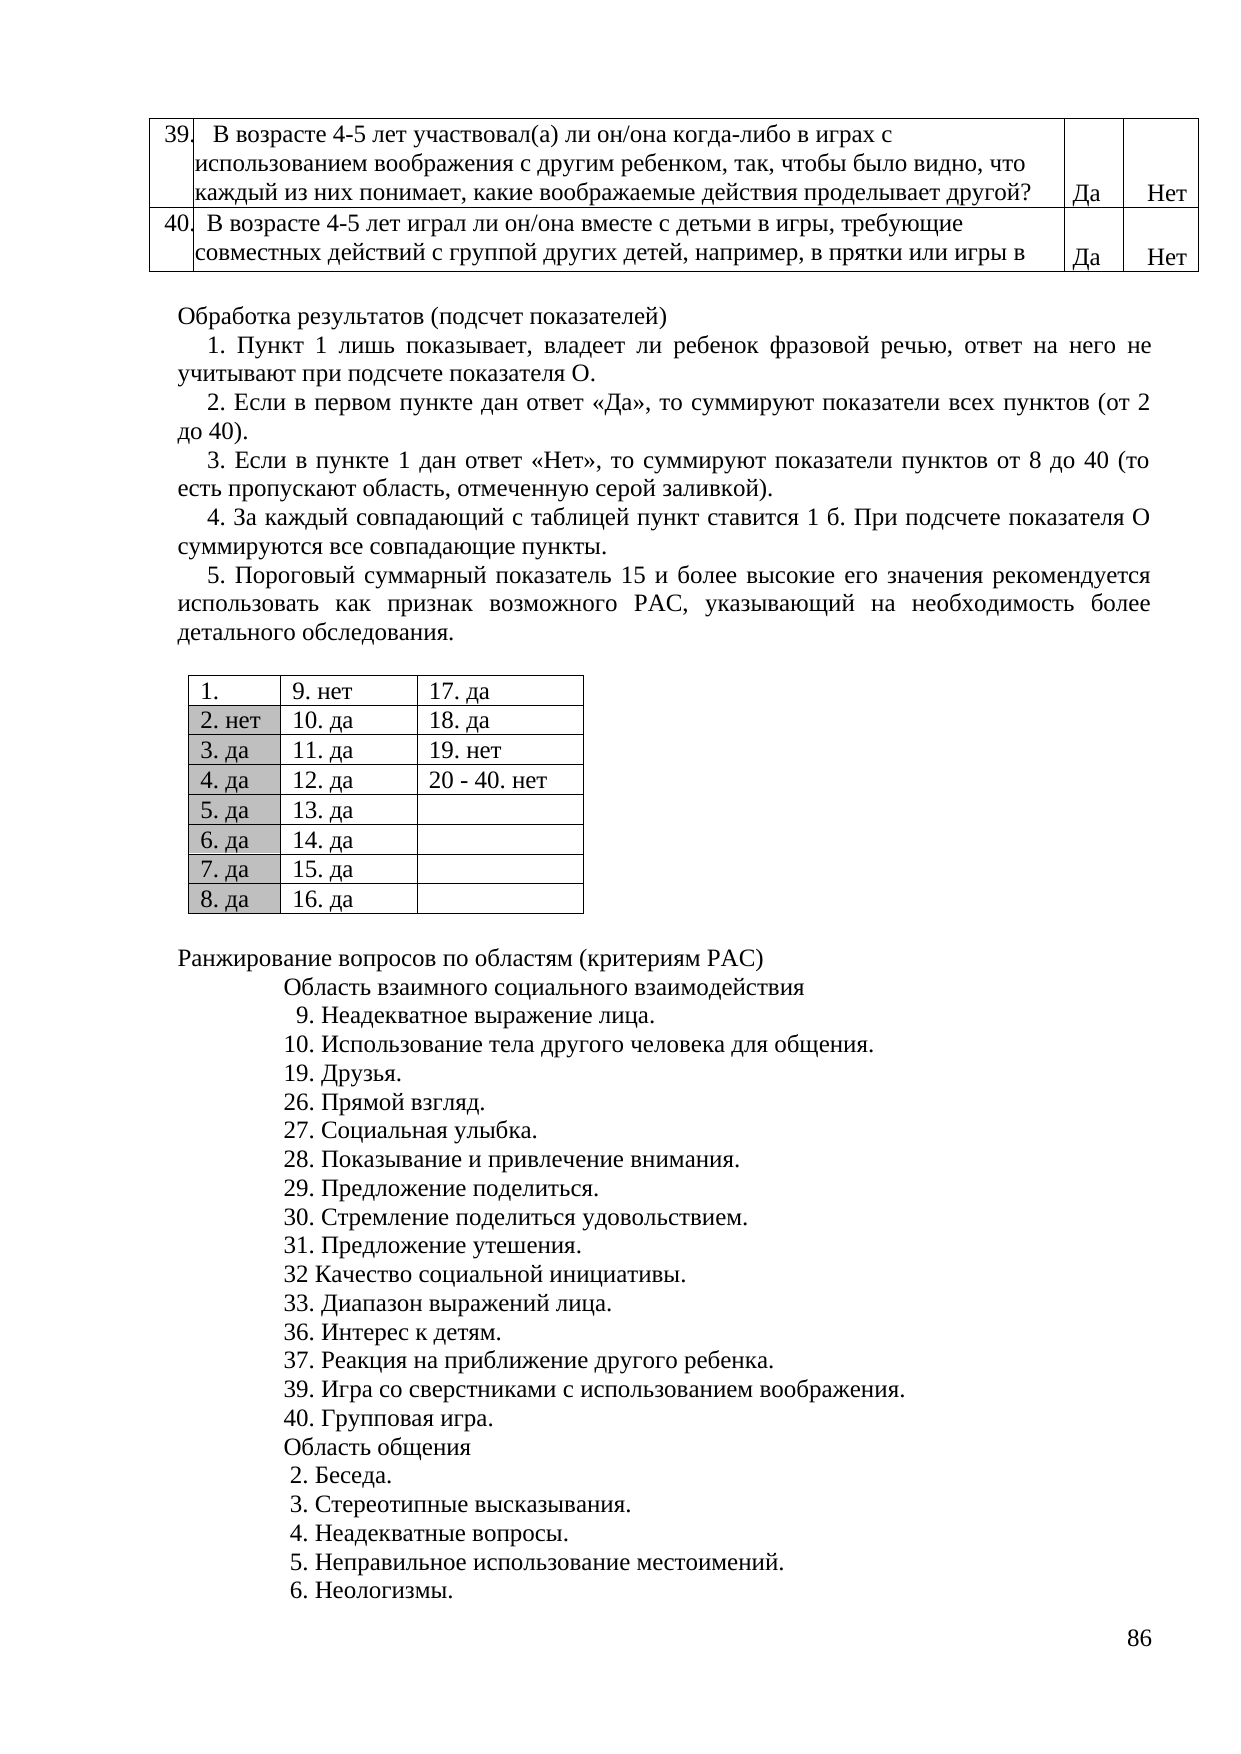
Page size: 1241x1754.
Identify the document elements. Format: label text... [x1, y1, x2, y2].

table_cell [418, 855, 583, 883]
table_cell 4. да [189, 765, 280, 794]
table_cell 18. да [418, 706, 583, 734]
table_cell В возрасте 4-5 лет участвовал(а) ли он/она когда-либо в играх с использованием воображения с другим ребенком, так, чтобы было видно, что каждый из них понимает, какие воображаемые действия проделывает другой? [194, 119, 1064, 207]
text 6. Неологизмы. [283, 1575, 1152, 1604]
text Область взаимного социального взаимодействия [283, 972, 1152, 1000]
text 3. Стереотипные высказывания. [283, 1489, 1152, 1518]
text Область общения [283, 1432, 1152, 1460]
table_cell 20 - 40. нет [418, 765, 583, 794]
table_cell 19. нет [418, 735, 583, 764]
text 31. Предложение утешения. [283, 1230, 1152, 1259]
table_cell 7. да [189, 855, 280, 883]
table_cell 6. да [189, 825, 280, 853]
text 39. Игра со сверстниками с использованием воображения. [283, 1374, 1152, 1403]
table_cell Да [1065, 119, 1123, 207]
table_cell 16. да [281, 884, 417, 913]
text 19. Друзья. [283, 1058, 1152, 1087]
table_header 17. да [418, 676, 583, 704]
table_cell [150, 208, 193, 271]
table_cell [418, 884, 583, 913]
text 26. Прямой взгляд. [283, 1087, 1152, 1115]
table_cell 5. да [189, 795, 280, 824]
table_cell [150, 119, 193, 207]
table_header 9. нет [281, 676, 417, 704]
text 1. Пункт 1 лишь показывает, владеет ли ребенок фразовой речью, ответ на него не учитывают при подсчете показателя О. [177, 330, 1152, 387]
text 2. Если в первом пункте дан ответ «Да», то суммируют показатели всех пунктов (от 2 до 40). [177, 387, 1152, 445]
text 5. Пороговый суммарный показатель 15 и более высокие его значения рекомендуется использовать как признак возможного РАС, указывающий на необходимость более детального обследования. [177, 560, 1152, 646]
text 28. Показывание и привлечение внимания. [283, 1144, 1152, 1173]
table_cell 13. да [281, 795, 417, 824]
text 36. Интерес к детям. [283, 1317, 1152, 1345]
text 5. Неправильное использование местоимений. [283, 1547, 1152, 1575]
table_cell Нет [1124, 208, 1198, 271]
table_cell 14. да [281, 825, 417, 853]
table_cell 12. да [281, 765, 417, 794]
text 2. Беседа. [283, 1460, 1152, 1489]
table_cell 2. нет [189, 706, 280, 734]
table_cell 8. да [189, 884, 280, 913]
text 40. Групповая игра. [283, 1403, 1152, 1432]
table_cell 15. да [281, 855, 417, 883]
text 37. Реакция на приближение другого ребенка. [283, 1345, 1152, 1374]
table_cell 10. да [281, 706, 417, 734]
text Обработка результатов (подсчет показателей) [177, 301, 1152, 330]
text 10. Использование тела другого человека для общения. [283, 1029, 1152, 1058]
table_cell 3. да [189, 735, 280, 764]
text 4. Неадекватные вопросы. [283, 1518, 1152, 1547]
text 27. Социальная улыбка. [283, 1115, 1152, 1144]
table_cell Нет [1124, 119, 1198, 207]
table_cell 11. да [281, 735, 417, 764]
text 30. Стремление поделиться удовольствием. [283, 1202, 1152, 1230]
text 9. Неадекватное выражение лица. [283, 1000, 1152, 1029]
table_cell В возрасте 4-5 лет играл ли он/она вместе с детьми в игры, требующие совместных действий с группой других детей, например, в прятки или игры в мяч? [194, 208, 1064, 271]
text 33. Диапазон выражений лица. [283, 1288, 1152, 1317]
table_header 1. [189, 676, 280, 704]
text 32 Качество социальной инициативы. [283, 1259, 1152, 1288]
text 3. Если в пункте 1 дан ответ «Нет», то суммируют показатели пунктов от 8 до 40 (то есть пропускают область, отмеченную серой заливкой). [177, 445, 1152, 502]
table_cell [418, 795, 583, 824]
table_cell [418, 825, 583, 853]
text 29. Предложение поделиться. [283, 1173, 1152, 1202]
text 4. За каждый совпадающий с таблицей пункт ставится 1 б. При подсчете показателя О суммируются все совпадающие пункты. [177, 502, 1152, 560]
table_cell Да [1065, 208, 1123, 271]
text Ранжирование вопросов по областям (критериям РАС) [177, 943, 1152, 972]
